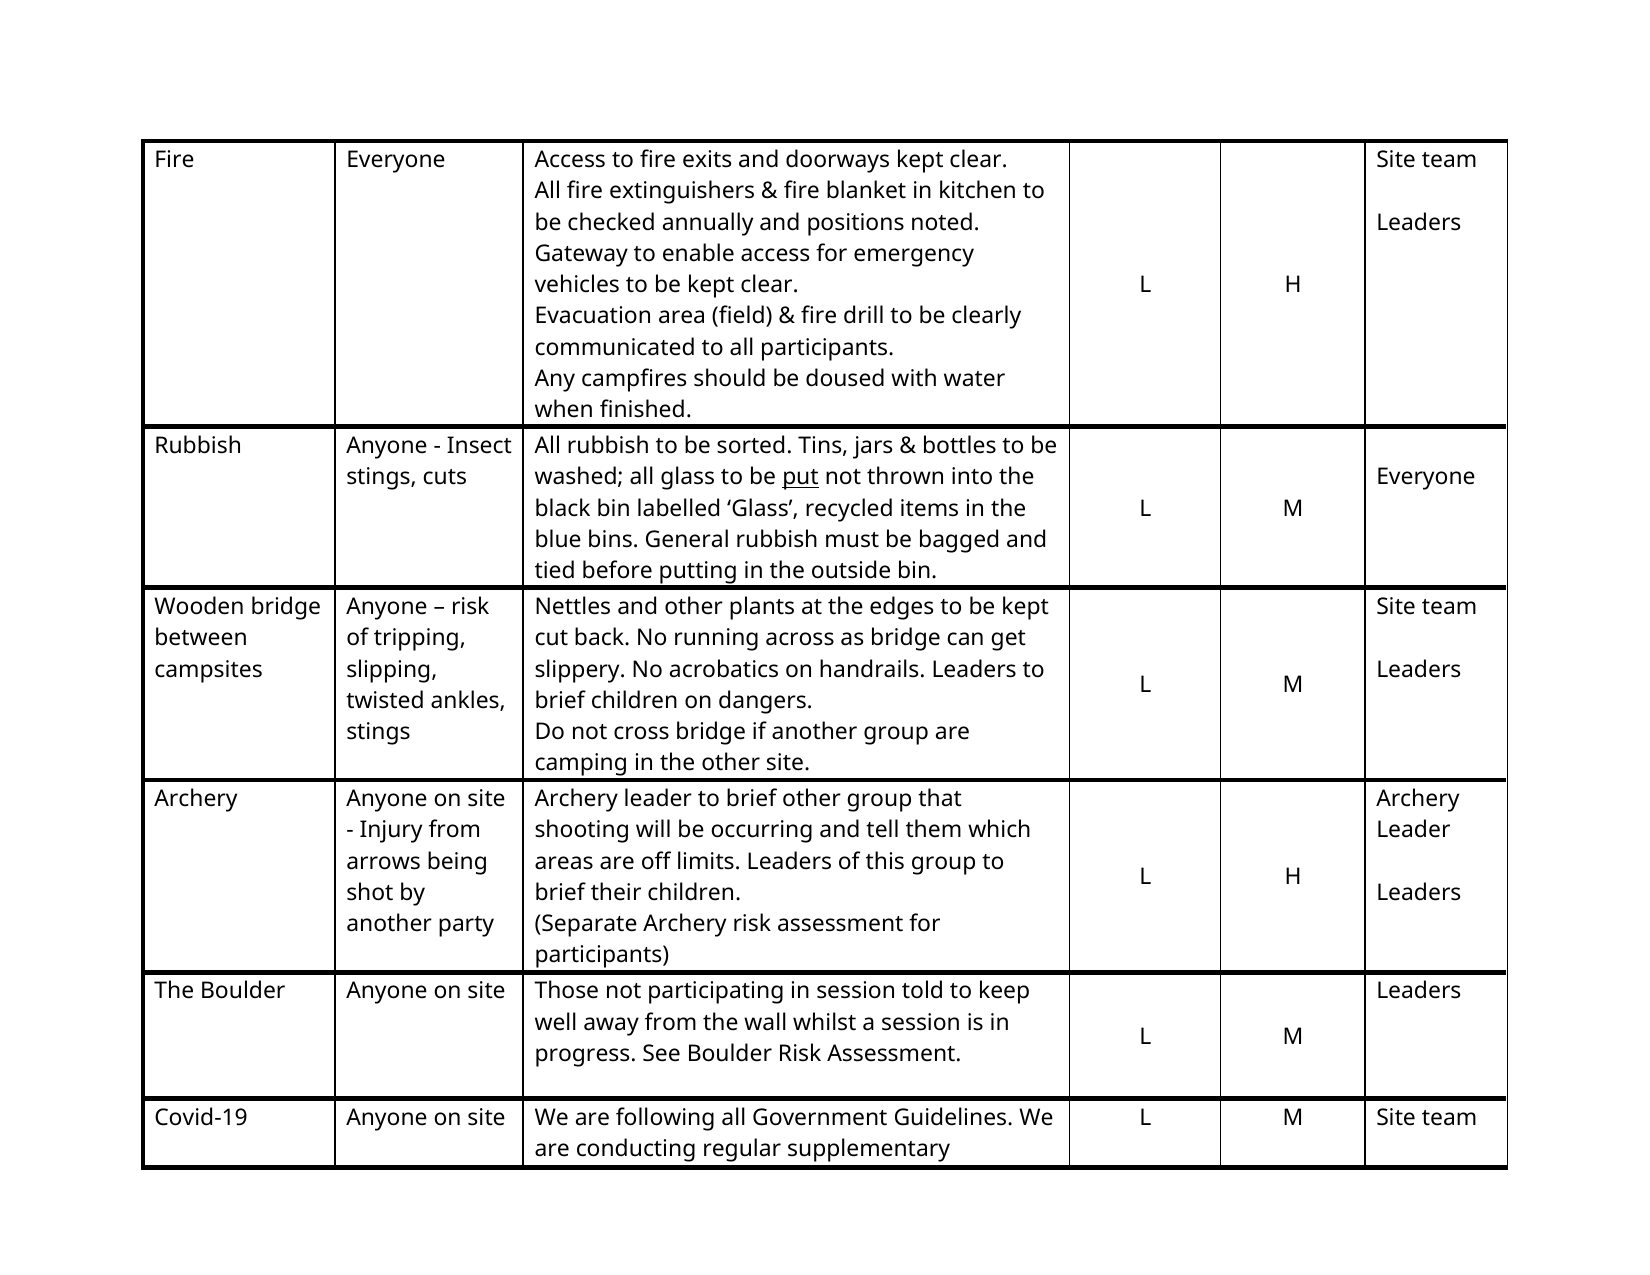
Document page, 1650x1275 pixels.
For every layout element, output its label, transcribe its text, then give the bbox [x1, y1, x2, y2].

table_cell The Boulder [145, 975, 334, 1096]
table_cell M [1221, 590, 1364, 777]
table_cell Everyone [336, 143, 522, 424]
table_cell Site team Leaders [1366, 143, 1507, 424]
table_cell Access to fire exits and doorways kept clear. All fire extinguishers & fire blanket in kitchen to be checked annually and positions noted. Gateway to enable access for emergency vehicles to be kept clear. Evacuation area (field) & fire drill to be clearly communicated to all participants. Any campfires should be doused with water when finished. [524, 143, 1069, 424]
table_cell M [1221, 975, 1364, 1096]
table_cell All rubbish to be sorted. Tins, jars & bottles to be washed; all glass to be put not thrown into the black bin labelled ‘Glass’, recycled items in the blue bins. General rubbish must be bagged and tied before putting in the outside bin. [524, 429, 1069, 585]
table_cell Those not participating in session told to keep well away from the wall whilst a session is in progress. See Boulder Risk Assessment. [524, 975, 1069, 1096]
table_cell Anyone on site [336, 1101, 522, 1165]
table_cell Everyone [1366, 424, 1507, 585]
table_cell Anyone - Insect stings, cuts [336, 429, 522, 585]
table_cell Covid-19 [145, 1101, 334, 1165]
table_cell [524, 1101, 1069, 1165]
table_cell Nettles and other plants at the edges to be kept cut back. No running across as bridge can get slippery. No acrobatics on handrails. Leaders to brief children on dangers. Do not cross bridge if another group are camping in the other site. [524, 590, 1069, 777]
table_cell H [1221, 782, 1364, 970]
table_cell Site team Leaders [1366, 585, 1507, 777]
table_cell H [1221, 143, 1364, 424]
table_cell Rubbish [145, 429, 334, 585]
table_cell L [1070, 429, 1220, 585]
table_cell Archery leader to brief other group that shooting will be occurring and tell them which areas are off limits. Leaders of this group to brief their children. (Separate Archery risk assessment for participants) [524, 782, 1069, 970]
table_cell Wooden bridge between campsites [145, 590, 334, 777]
table_cell Fire [145, 143, 334, 424]
table_cell Anyone on site [336, 975, 522, 1096]
table_cell Archery Leader Leaders [1366, 778, 1507, 970]
table_cell M [1221, 1101, 1364, 1165]
table_cell L [1070, 975, 1220, 1096]
table_cell M [1221, 429, 1364, 585]
table_cell Leaders [1366, 970, 1507, 1096]
table_cell L [1070, 590, 1220, 777]
table_cell Site team Leaders [1366, 1096, 1507, 1165]
table_cell L [1070, 143, 1220, 424]
table_cell Anyone – risk of tripping, slipping, twisted ankles, stings [336, 590, 522, 777]
table_cell Anyone on site - Injury from arrows being shot by another party [336, 782, 522, 970]
table_cell L [1070, 1101, 1220, 1165]
table_cell L [1070, 782, 1220, 970]
table_cell Archery [145, 782, 334, 970]
